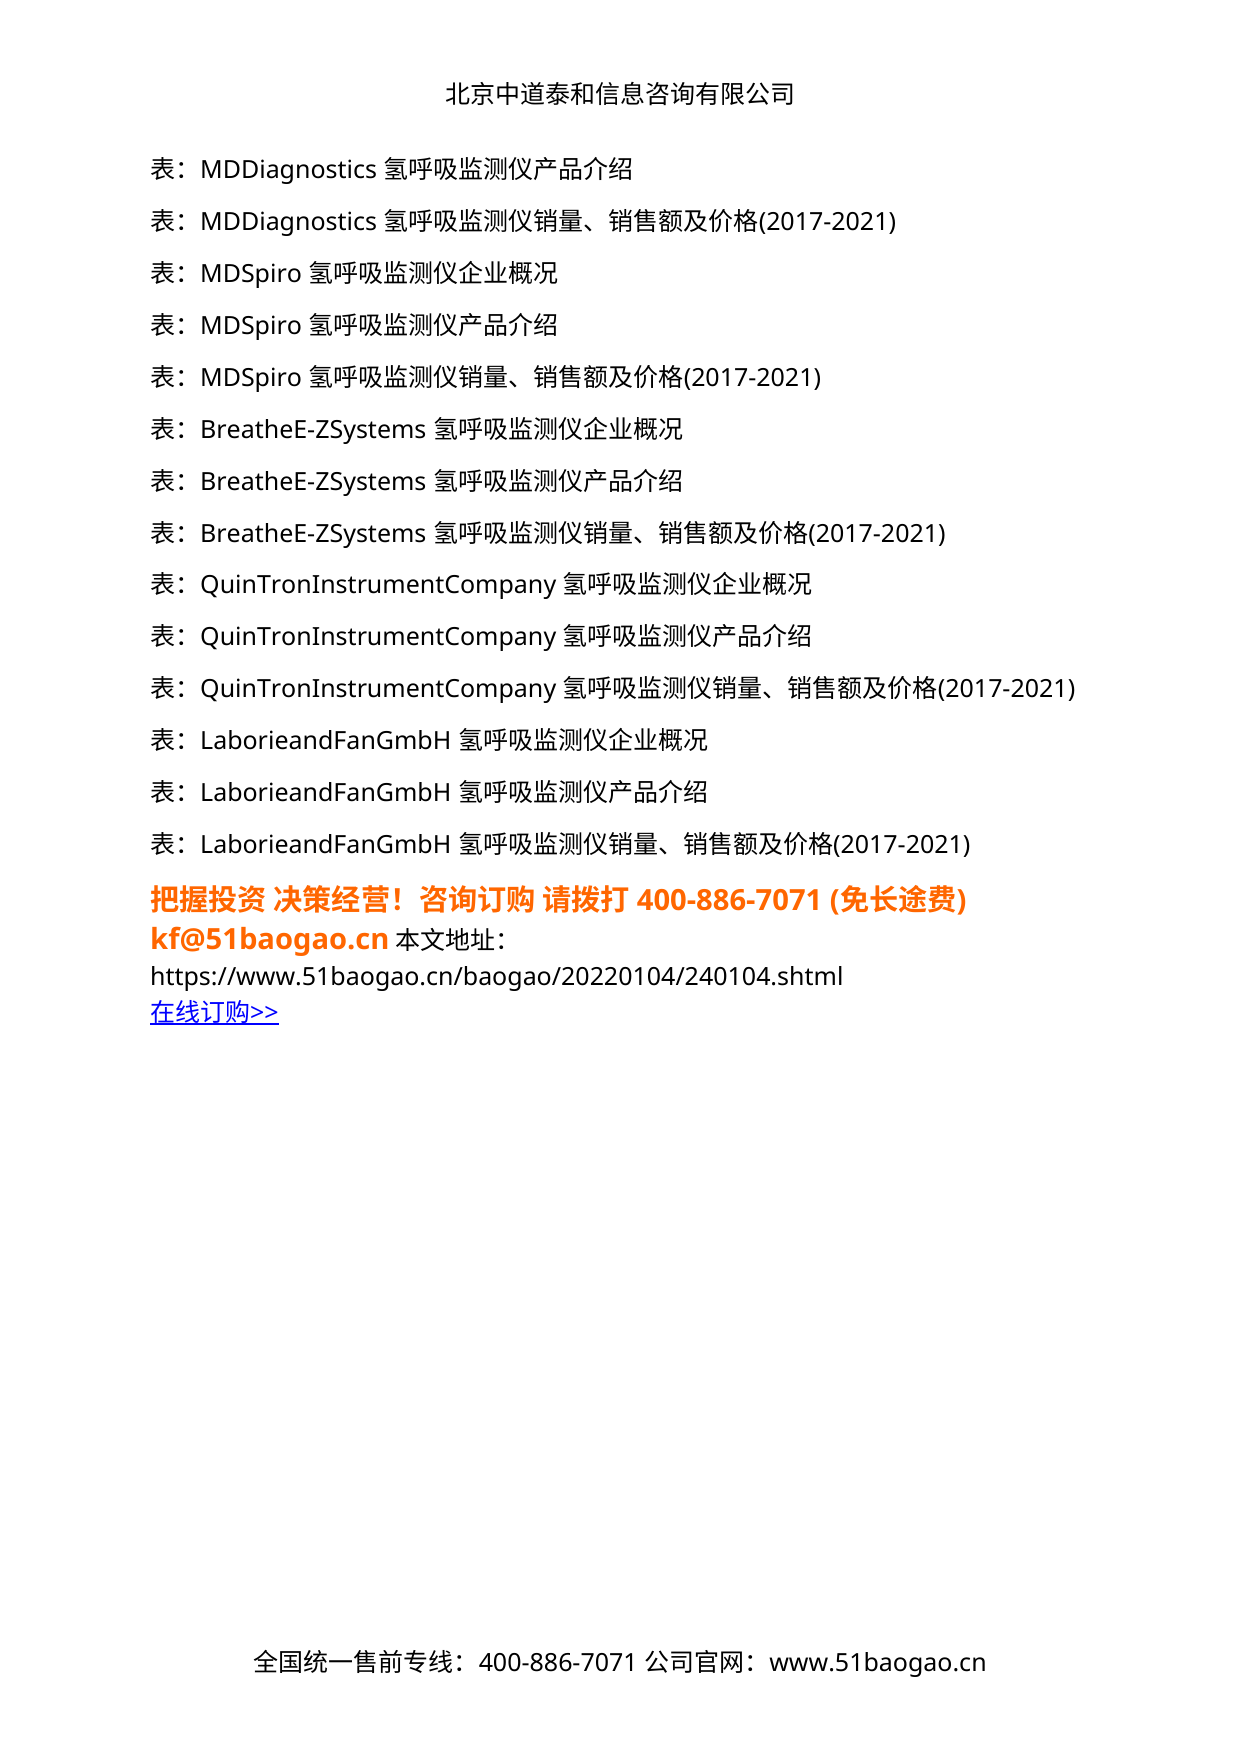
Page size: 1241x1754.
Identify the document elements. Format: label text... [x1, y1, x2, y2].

text 表：MDDiagnostics 氢呼吸监测仪产品介绍 [150, 150, 1090, 186]
text 表：LaborieandFanGmbH 氢呼吸监测仪产品介绍 [150, 772, 1090, 809]
text 表：QuinTronInstrumentCompany 氢呼吸监测仪销量、销售额及价格(2017-2021) [150, 669, 1090, 705]
text 把握投资 决策经营！咨询订购 请拨打 400-886-7071 (免长途费) kf@51baogao.cn本文地址：https://www.51baogao.cn/baogao/20220104/240104.shtml [150, 876, 1090, 992]
text 表：MDSpiro 氢呼吸监测仪销量、销售额及价格(2017-2021) [150, 357, 1090, 394]
text 表：BreatheE-ZSystems 氢呼吸监测仪产品介绍 [150, 461, 1090, 497]
text 在线订购>> [150, 992, 1090, 1029]
text 表：BreatheE-ZSystems 氢呼吸监测仪企业概况 [150, 409, 1090, 446]
text 表：MDSpiro 氢呼吸监测仪产品介绍 [150, 306, 1090, 342]
text 表：QuinTronInstrumentCompany 氢呼吸监测仪企业概况 [150, 565, 1090, 601]
text 表：LaborieandFanGmbH 氢呼吸监测仪企业概况 [150, 721, 1090, 757]
text 表：BreatheE-ZSystems 氢呼吸监测仪销量、销售额及价格(2017-2021) [150, 513, 1090, 549]
text 表：LaborieandFanGmbH 氢呼吸监测仪销量、销售额及价格(2017-2021) [150, 824, 1090, 861]
text 表：MDDiagnostics 氢呼吸监测仪销量、销售额及价格(2017-2021) [150, 202, 1090, 238]
text 表：MDSpiro 氢呼吸监测仪企业概况 [150, 254, 1090, 290]
text 表：QuinTronInstrumentCompany 氢呼吸监测仪产品介绍 [150, 617, 1090, 653]
